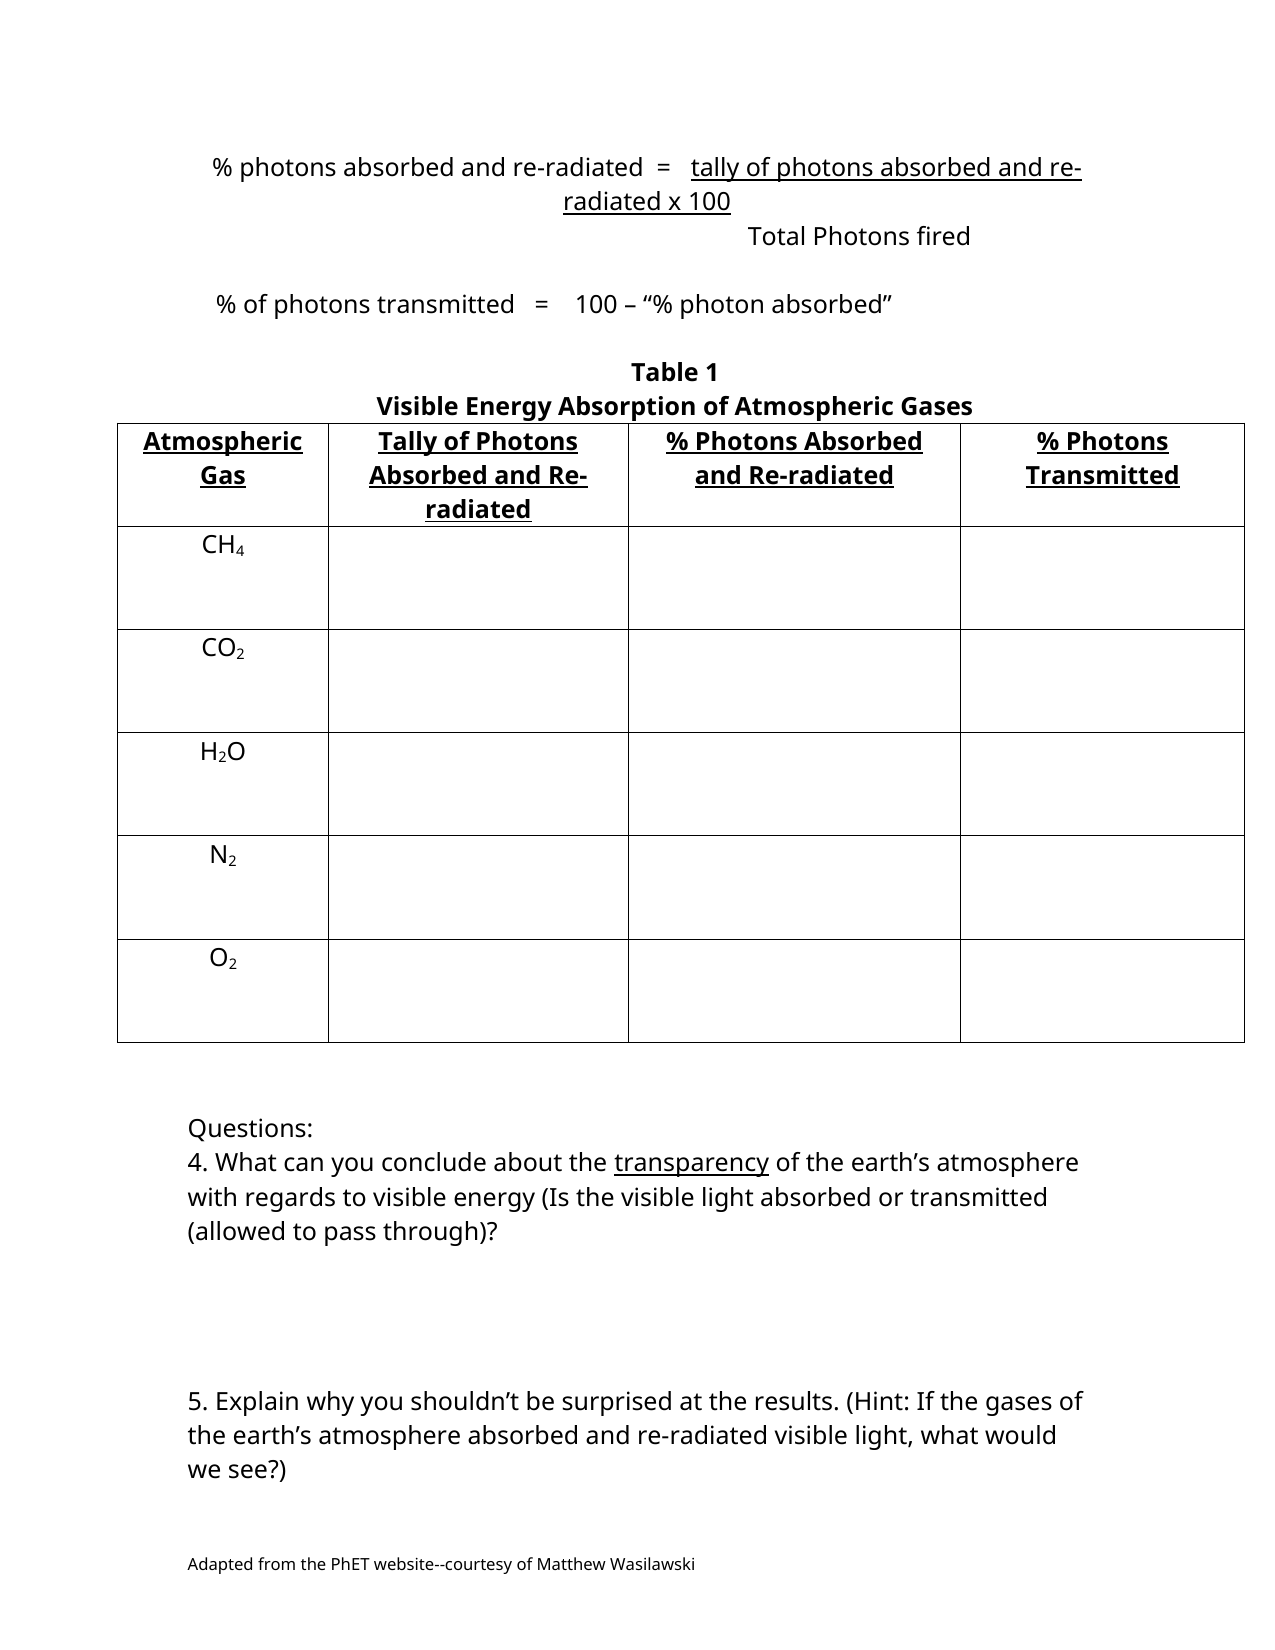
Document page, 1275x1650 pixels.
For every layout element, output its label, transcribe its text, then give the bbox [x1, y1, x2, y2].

text Visible Energy Absorption of Atmospheric Gases [262, 388, 1087, 422]
table_header Tally of Photons Absorbed and Re-radiated [329, 424, 628, 526]
text Table 1 [262, 354, 1087, 388]
table_cell [961, 733, 1244, 835]
text 5. Explain why you shouldn’t be surprised at the results. (Hint: If the gases of the earth’s atmosphere absorbed and re-radiated visible light, what would we see?) [187, 1383, 1087, 1486]
text 4. What can you conclude about the transparency of the earth’s atmosphere with regards to visible energy (Is the visible light absorbed or transmitted (allowed to pass through)? [187, 1145, 1087, 1247]
table_cell [329, 836, 628, 939]
table_cell [629, 630, 960, 732]
table_cell CO2 [118, 630, 328, 732]
table_header % Photons Transmitted [961, 424, 1244, 526]
table_cell CH4 [118, 527, 328, 629]
table_cell [329, 733, 628, 835]
text Total Photons fired [262, 218, 1087, 252]
table_cell [961, 630, 1244, 732]
table_cell [629, 733, 960, 835]
table_cell [629, 527, 960, 629]
table_cell N2 [118, 836, 328, 939]
table_cell O2 [118, 940, 328, 1042]
table_cell [961, 836, 1244, 939]
table_cell [961, 940, 1244, 1042]
table_cell H2O [118, 733, 328, 835]
table_header Atmospheric Gas [118, 424, 328, 526]
table_cell [961, 527, 1244, 629]
table_cell [629, 940, 960, 1042]
table_cell [329, 527, 628, 629]
text Questions: [187, 1111, 1087, 1145]
table_cell [329, 940, 628, 1042]
text % of photons transmitted = 100 – “% photon absorbed” [216, 286, 1087, 320]
table_cell [629, 836, 960, 939]
table_cell [329, 630, 628, 732]
text % photons absorbed and re-radiated = tally of photons absorbed and re-radiated x 100 [206, 150, 1087, 218]
table_header % Photons Absorbed and Re-radiated [629, 424, 960, 526]
